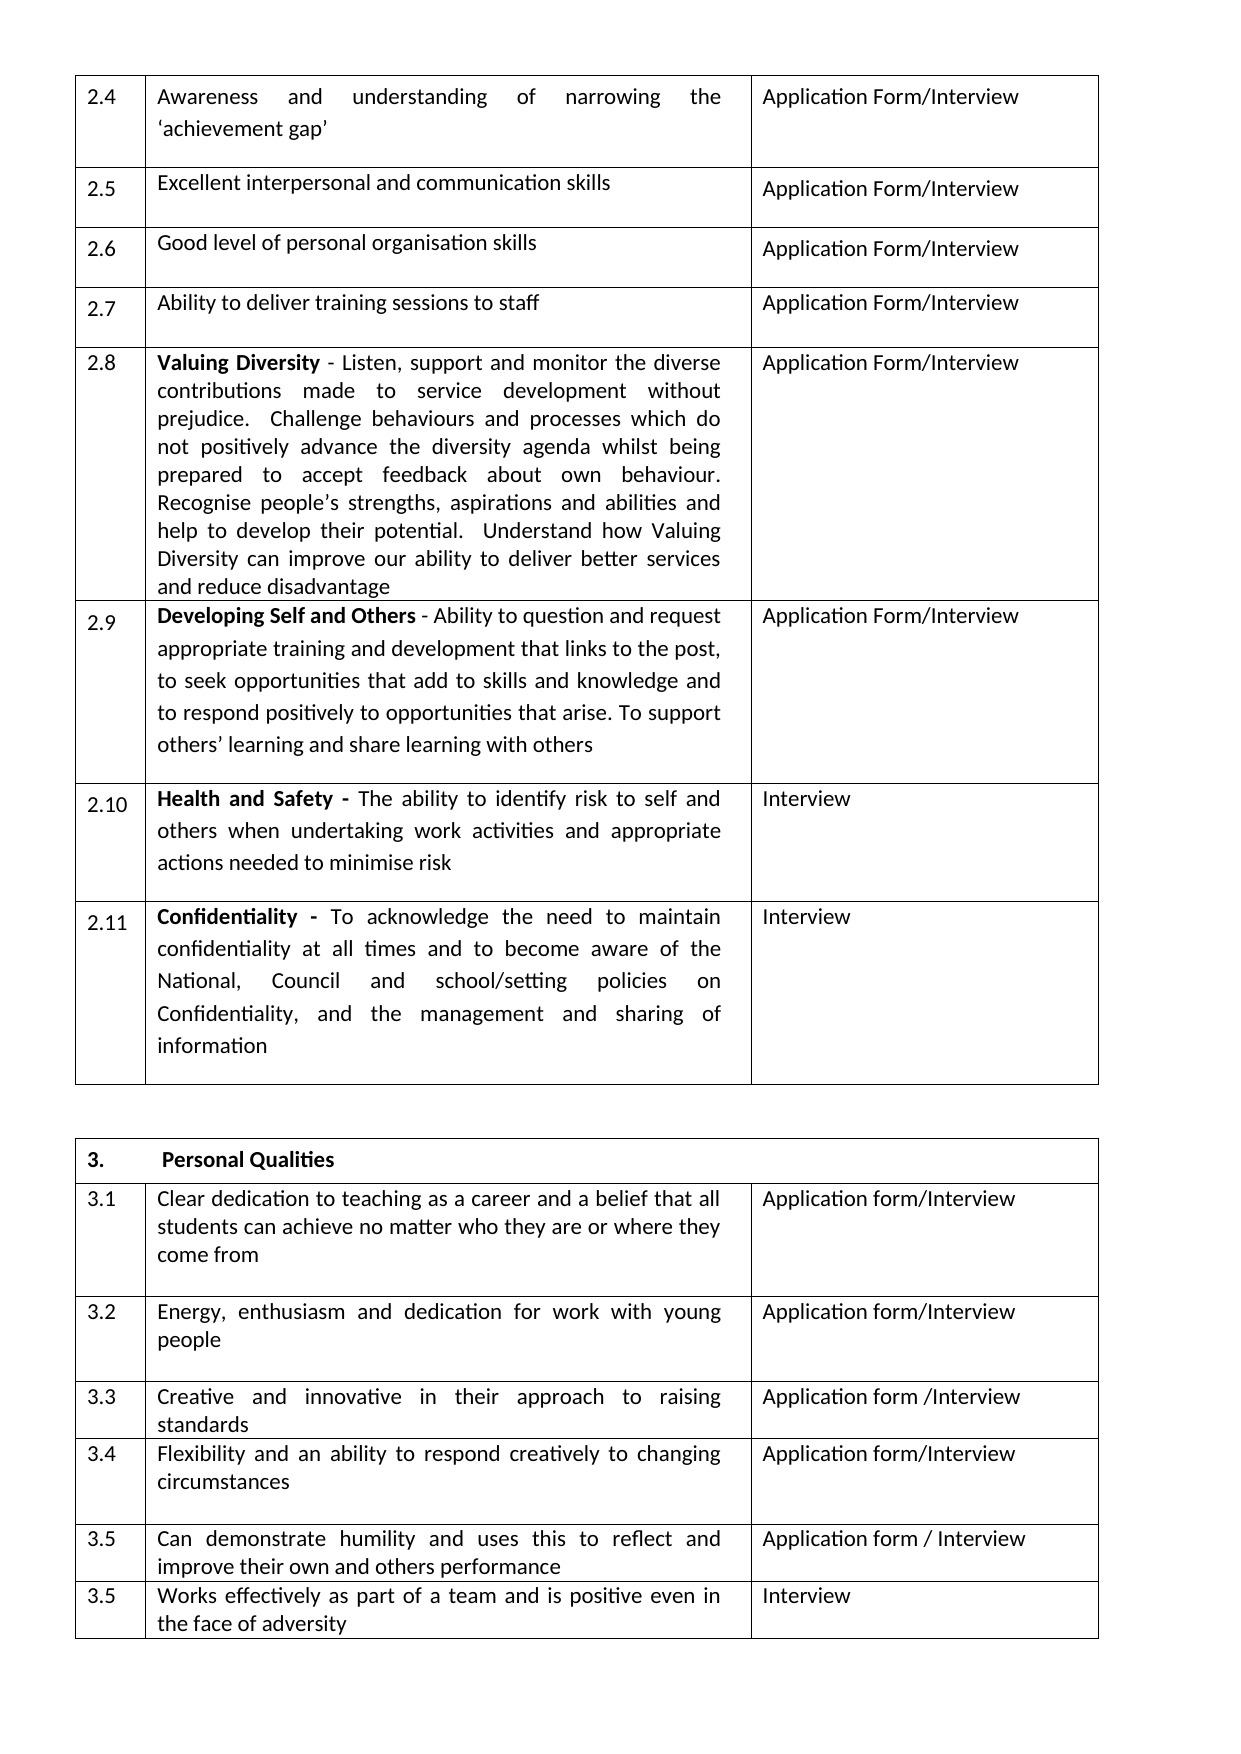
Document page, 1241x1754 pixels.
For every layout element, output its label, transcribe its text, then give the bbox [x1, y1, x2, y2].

table_cell Flexibility and an ability to respond creatively to changing circumstances [146, 1439, 751, 1523]
table_cell 3.5 [76, 1582, 145, 1638]
table_cell Clear dedication to teaching as a career and a belief that all students can achieve no matter who they are or where they come from [146, 1184, 751, 1296]
table_cell 3.3 [76, 1382, 145, 1438]
table_cell Application Form/Interview [752, 348, 1098, 600]
table_cell Confidentiality - To acknowledge the need to maintain confidentiality at all times and to become aware of the National, Council and school/setting policies on Confidentiality, and the management and sharing of information [146, 902, 751, 1083]
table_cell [752, 76, 1098, 167]
table_cell Health and Safety - The ability to identify risk to self and others when undertaking work activities and appropriate actions needed to minimise risk [146, 784, 751, 901]
table_cell 2.4 [76, 76, 145, 167]
table_cell 3.2 [76, 1297, 145, 1381]
table_cell 2.6 [76, 228, 145, 287]
table_cell Creative and innovative in their approach to raising standards [146, 1382, 751, 1438]
table_cell Application Form/Interview [752, 601, 1098, 783]
table_cell Valuing Diversity - Listen, support and monitor the diverse contributions made to service development without prejudice. Challenge behaviours and processes which do not positively advance the diversity agenda whilst being prepared to accept feedback about own behaviour. Recognise people’s strengths, aspirations and abilities and help to develop their potential. Understand how Valuing Diversity can improve our ability to deliver better services and reduce disadvantage [146, 348, 751, 600]
table_cell Interview [752, 902, 1098, 1083]
table_cell Interview [752, 784, 1098, 901]
table_cell Excellent interpersonal and communication skills [146, 168, 751, 227]
table_cell Application Form/Interview [752, 168, 1098, 227]
table_cell 2.8 [76, 348, 145, 600]
table_cell Application form /Interview [752, 1382, 1098, 1438]
table_header 3. Personal Qualities [76, 1139, 1098, 1183]
table_cell 2.7 [76, 288, 145, 347]
table_cell Application form/Interview [752, 1439, 1098, 1523]
table_cell 2.11 [76, 902, 145, 1083]
table_cell Awareness and understanding of narrowing the ‘achievement gap’ [146, 76, 751, 167]
table_cell Developing Self and Others - Ability to question and request appropriate training and development that links to the post, to seek opportunities that add to skills and knowledge and to respond positively to opportunities that arise. To support others’ learning and share learning with others [146, 601, 751, 783]
table_cell 2.5 [76, 168, 145, 227]
table_cell Interview [752, 1582, 1098, 1638]
table_cell Good level of personal organisation skills [146, 228, 751, 287]
table_cell Application form/Interview [752, 1184, 1098, 1296]
table_cell Works effectively as part of a team and is positive even in the face of adversity [146, 1582, 751, 1638]
table_cell 2.9 [76, 601, 145, 783]
table_cell Energy, enthusiasm and dedication for work with young people [146, 1297, 751, 1381]
table_cell Can demonstrate humility and uses this to reflect and improve their own and others performance [146, 1525, 751, 1581]
table_cell Ability to deliver training sessions to staff [146, 288, 751, 347]
table_cell 3.4 [76, 1439, 145, 1523]
table_cell Application form / Interview [752, 1525, 1098, 1581]
table_cell 2.10 [76, 784, 145, 901]
table_cell 3.5 [76, 1525, 145, 1581]
table_cell 3.1 [76, 1184, 145, 1296]
table_cell Application Form/Interview [752, 288, 1098, 347]
table_cell Application form/Interview [752, 1297, 1098, 1381]
table_cell Application Form/Interview [752, 228, 1098, 287]
